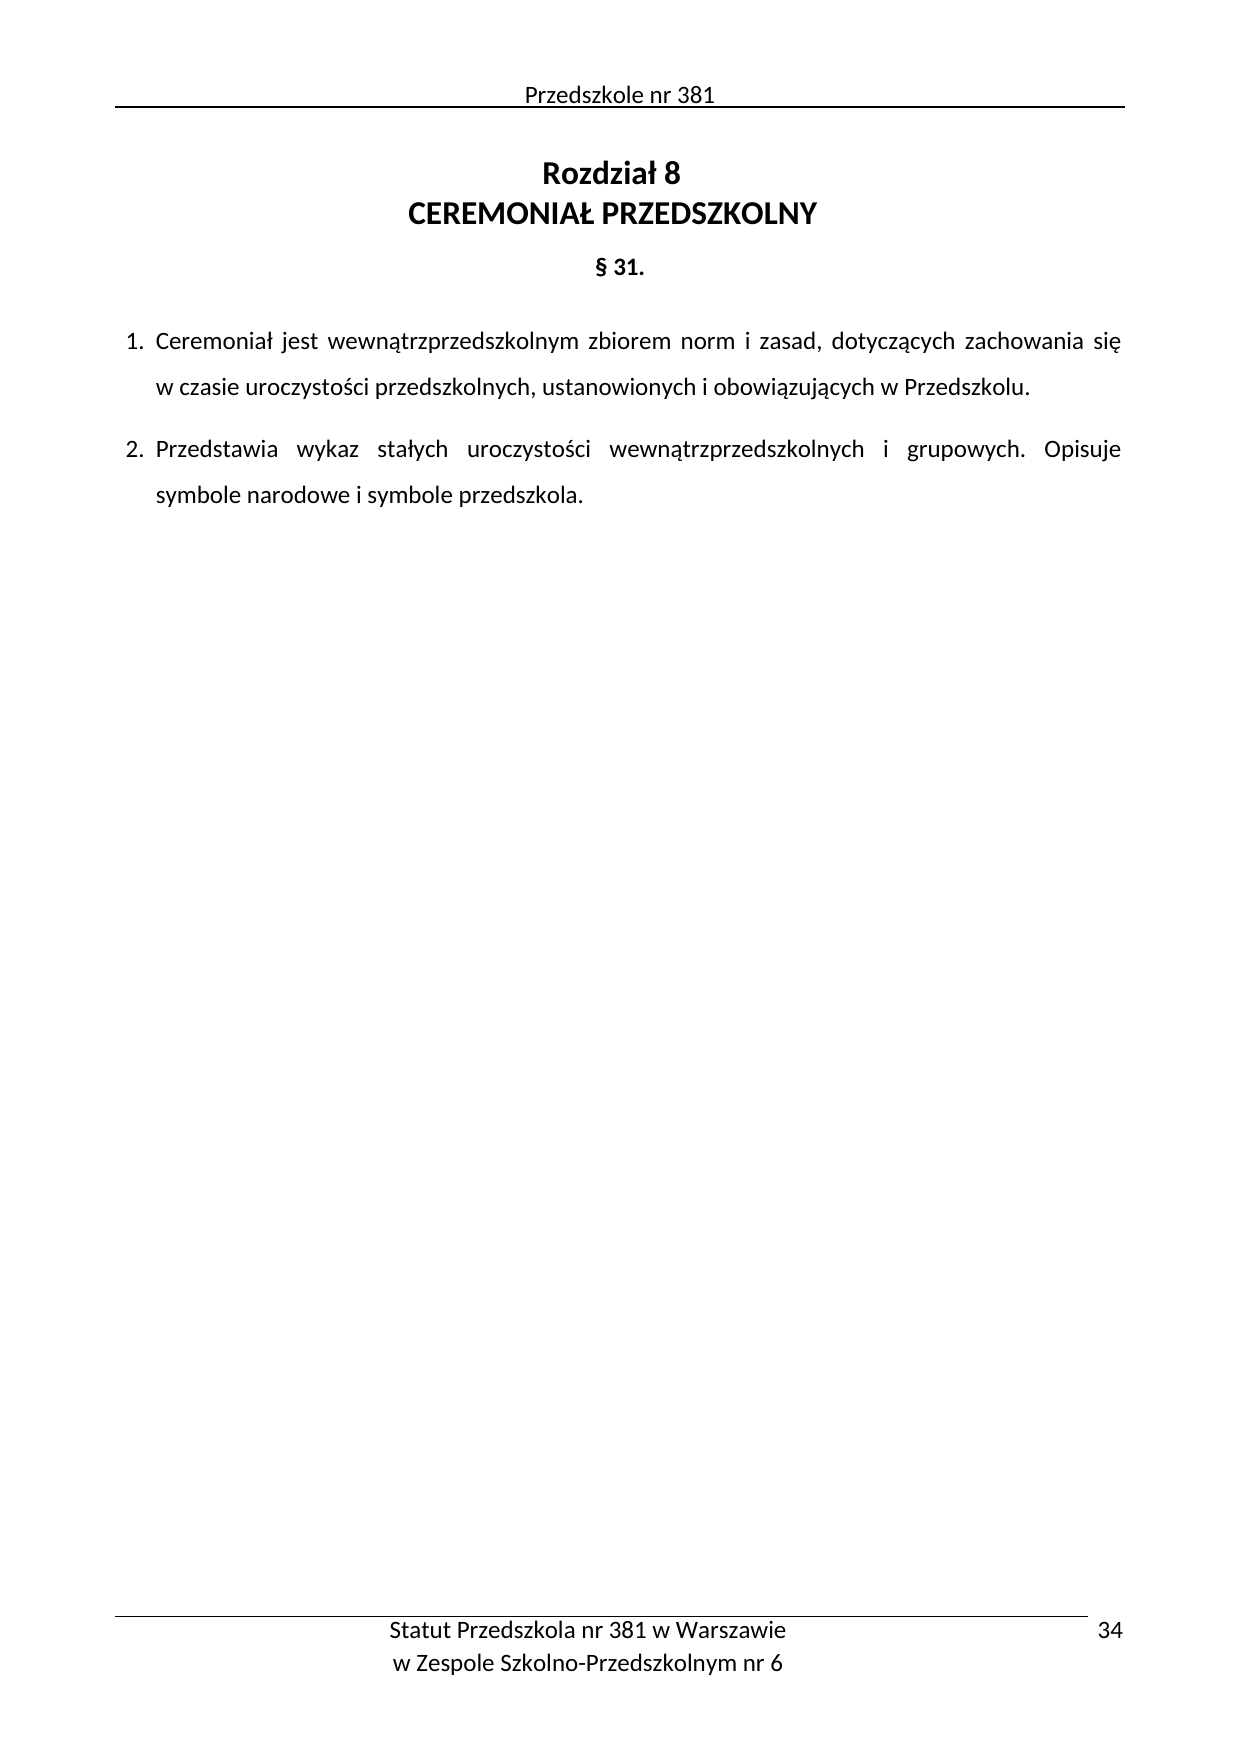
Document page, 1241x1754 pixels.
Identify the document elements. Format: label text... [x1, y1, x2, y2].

list Przedstawia wykaz stałych uroczystości wewnątrzprzedszkolnych i grupowych. Opisuje symbole narodowe i symbole przedszkola. [125, 433, 1123, 509]
subtitle Rozdział 8 CEREMONIAŁ PRZEDSZKOLNY [408, 152, 832, 233]
list Ceremoniał jest wewnątrzprzedszkolnym zbiorem norm i zasad, dotyczących zachowania się w czasie uroczystości przedszkolnych, ustanowionych i obowiązujących w Przedszkolu. [125, 325, 1123, 401]
text § 31. [118, 251, 1122, 281]
